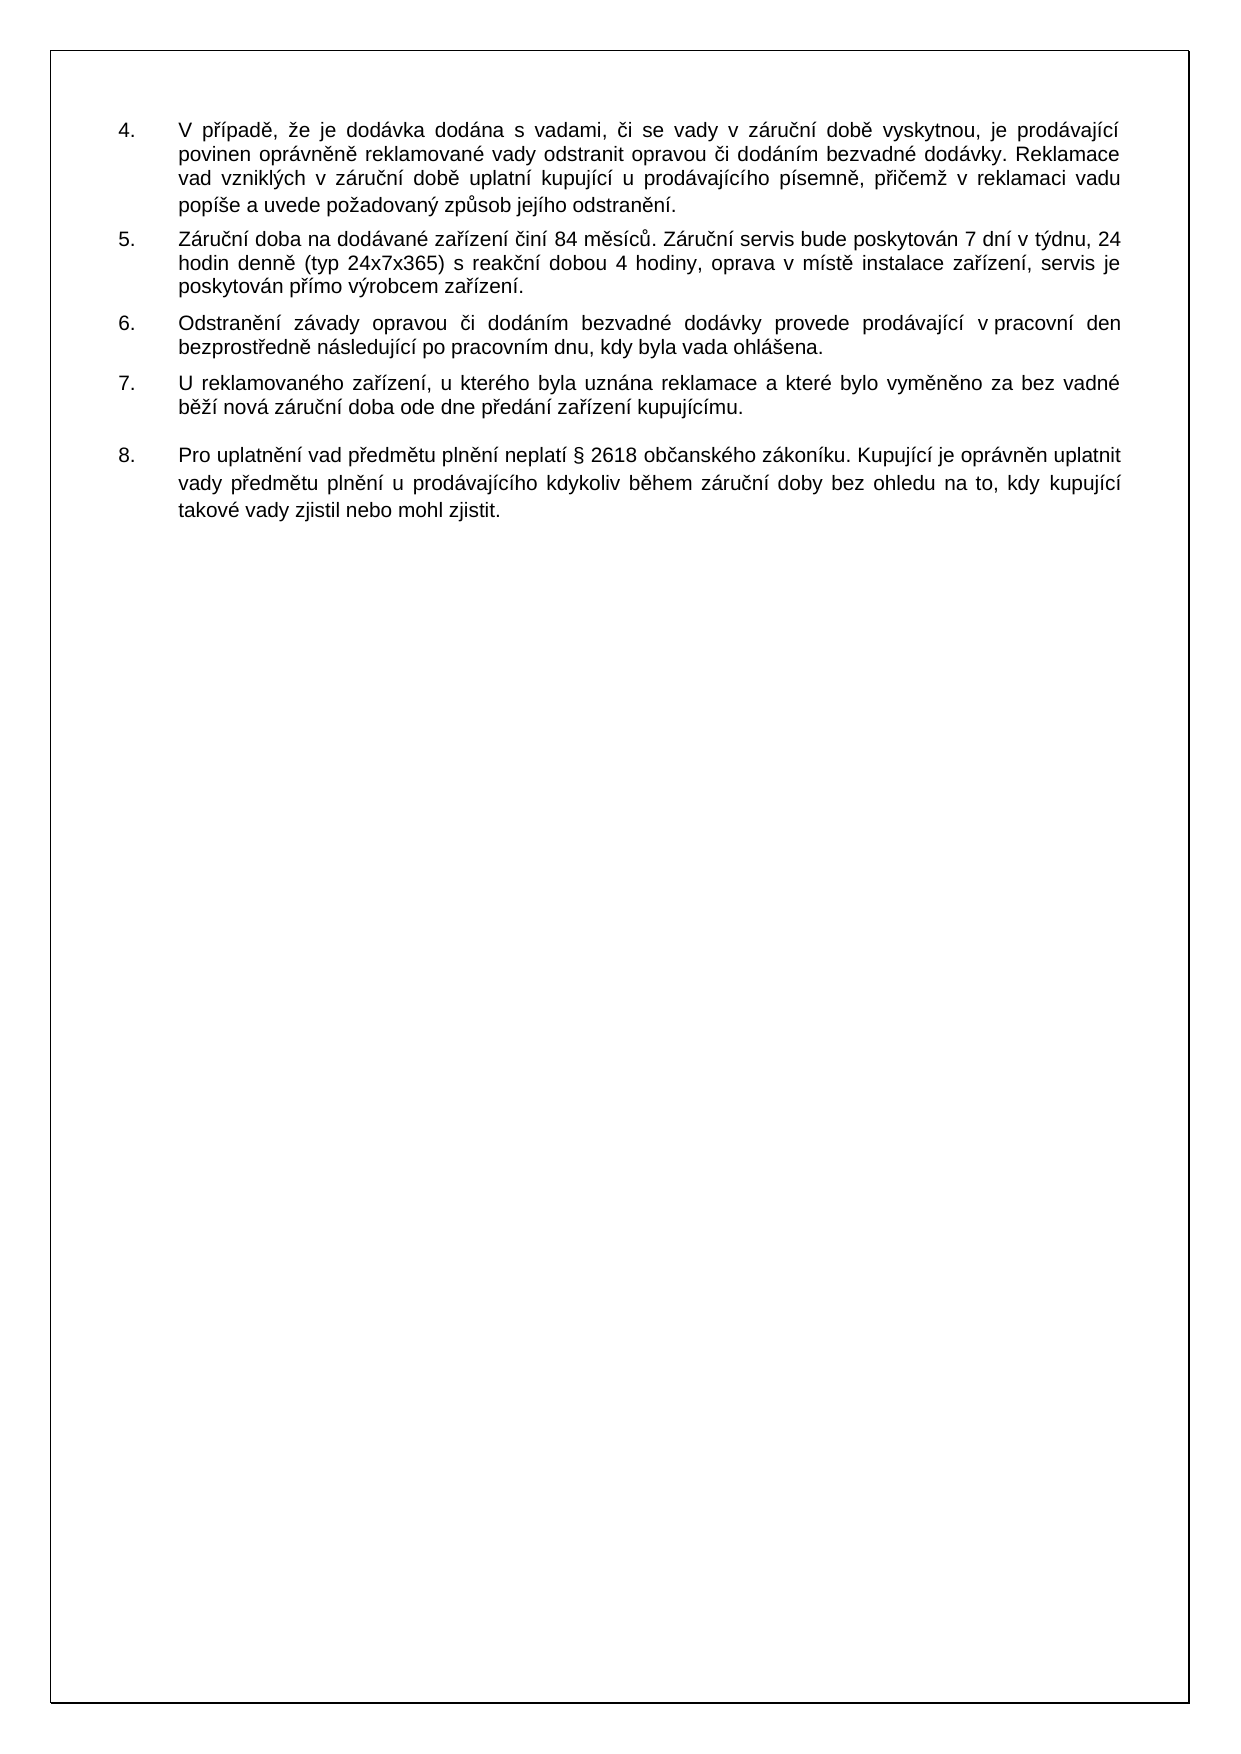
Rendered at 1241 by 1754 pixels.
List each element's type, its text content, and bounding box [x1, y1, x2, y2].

subtitle V případě, že je dodávka dodána s vadami, či se vady v záruční době vyskytnou, je prodávající povinen oprávněně reklamované vady odstranit opravou či dodáním bezvadné dodávky. Reklamace vad vzniklých v záruční době uplatní kupující u prodávajícího písemně, přičemž v reklamaci vadu popíše a uvede požadovaný způsob jejího odstranění. [118, 118, 1121, 218]
subtitle Pro uplatnění vad předmětu plnění neplatí § 2618 občanského zákoníku. Kupující je oprávněn uplatnit vady předmětu plnění u prodávajícího kdykoliv během záruční doby bez ohledu na to, kdy kupující takové vady zjistil nebo mohl zjistit. [118, 443, 1121, 522]
subtitle Odstranění závady opravou či dodáním bezvadné dodávky provede prodávající v pracovní den bezprostředně následující po pracovním dnu, kdy byla vada ohlášena. [118, 311, 1121, 359]
subtitle Záruční doba na dodávané zařízení činí 84 měsíců. Záruční servis bude poskytován 7 dní v týdnu, 24 hodin denně (typ 24x7x365) s reakční dobou 4 hodiny, oprava v místě instalace zařízení, servis je poskytován přímo výrobcem zařízení. [118, 226, 1121, 298]
subtitle U reklamovaného zařízení, u kterého byla uznána reklamace a které bylo vyměněno za bez vadné běží nová záruční doba ode dne předání zařízení kupujícímu. [118, 371, 1121, 419]
